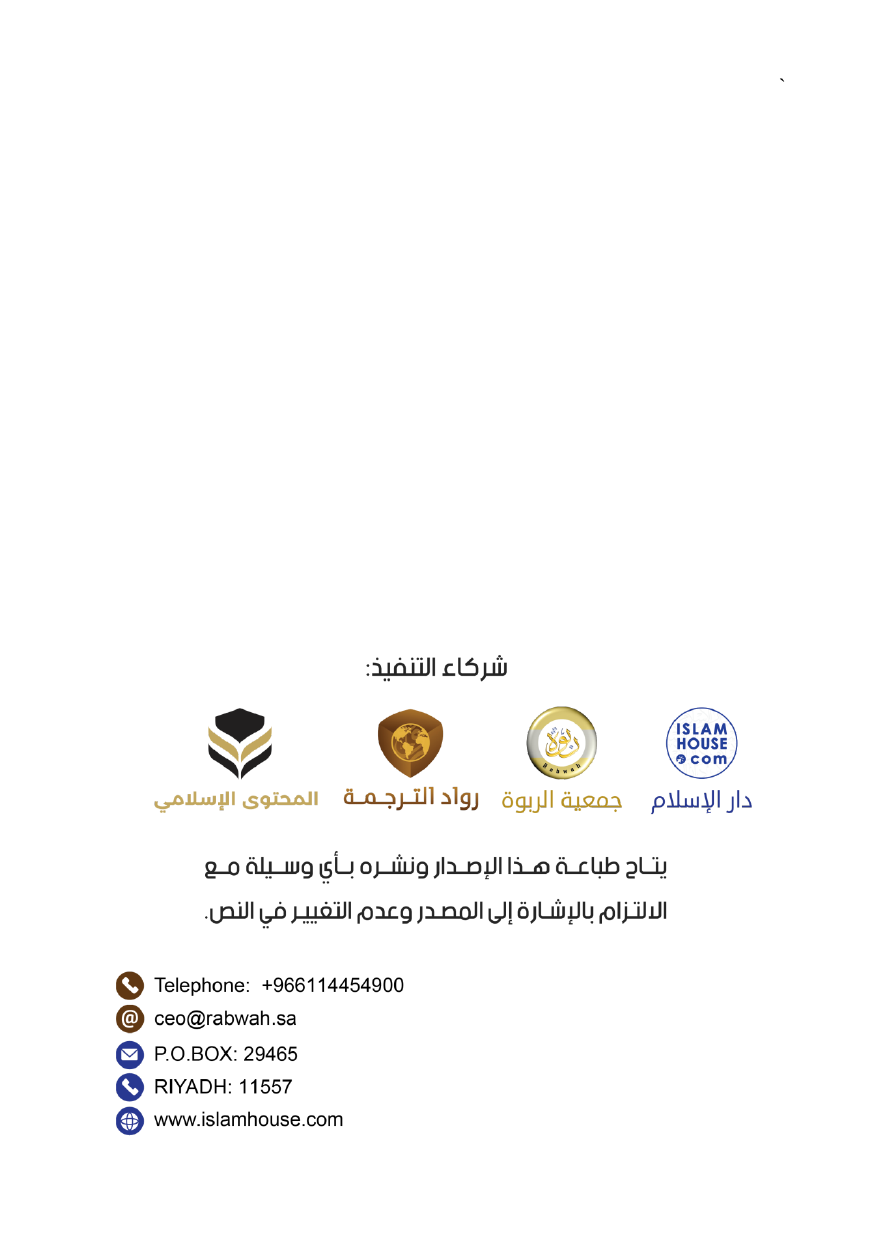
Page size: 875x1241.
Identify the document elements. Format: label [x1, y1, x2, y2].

picture [88, 638, 786, 1152]
